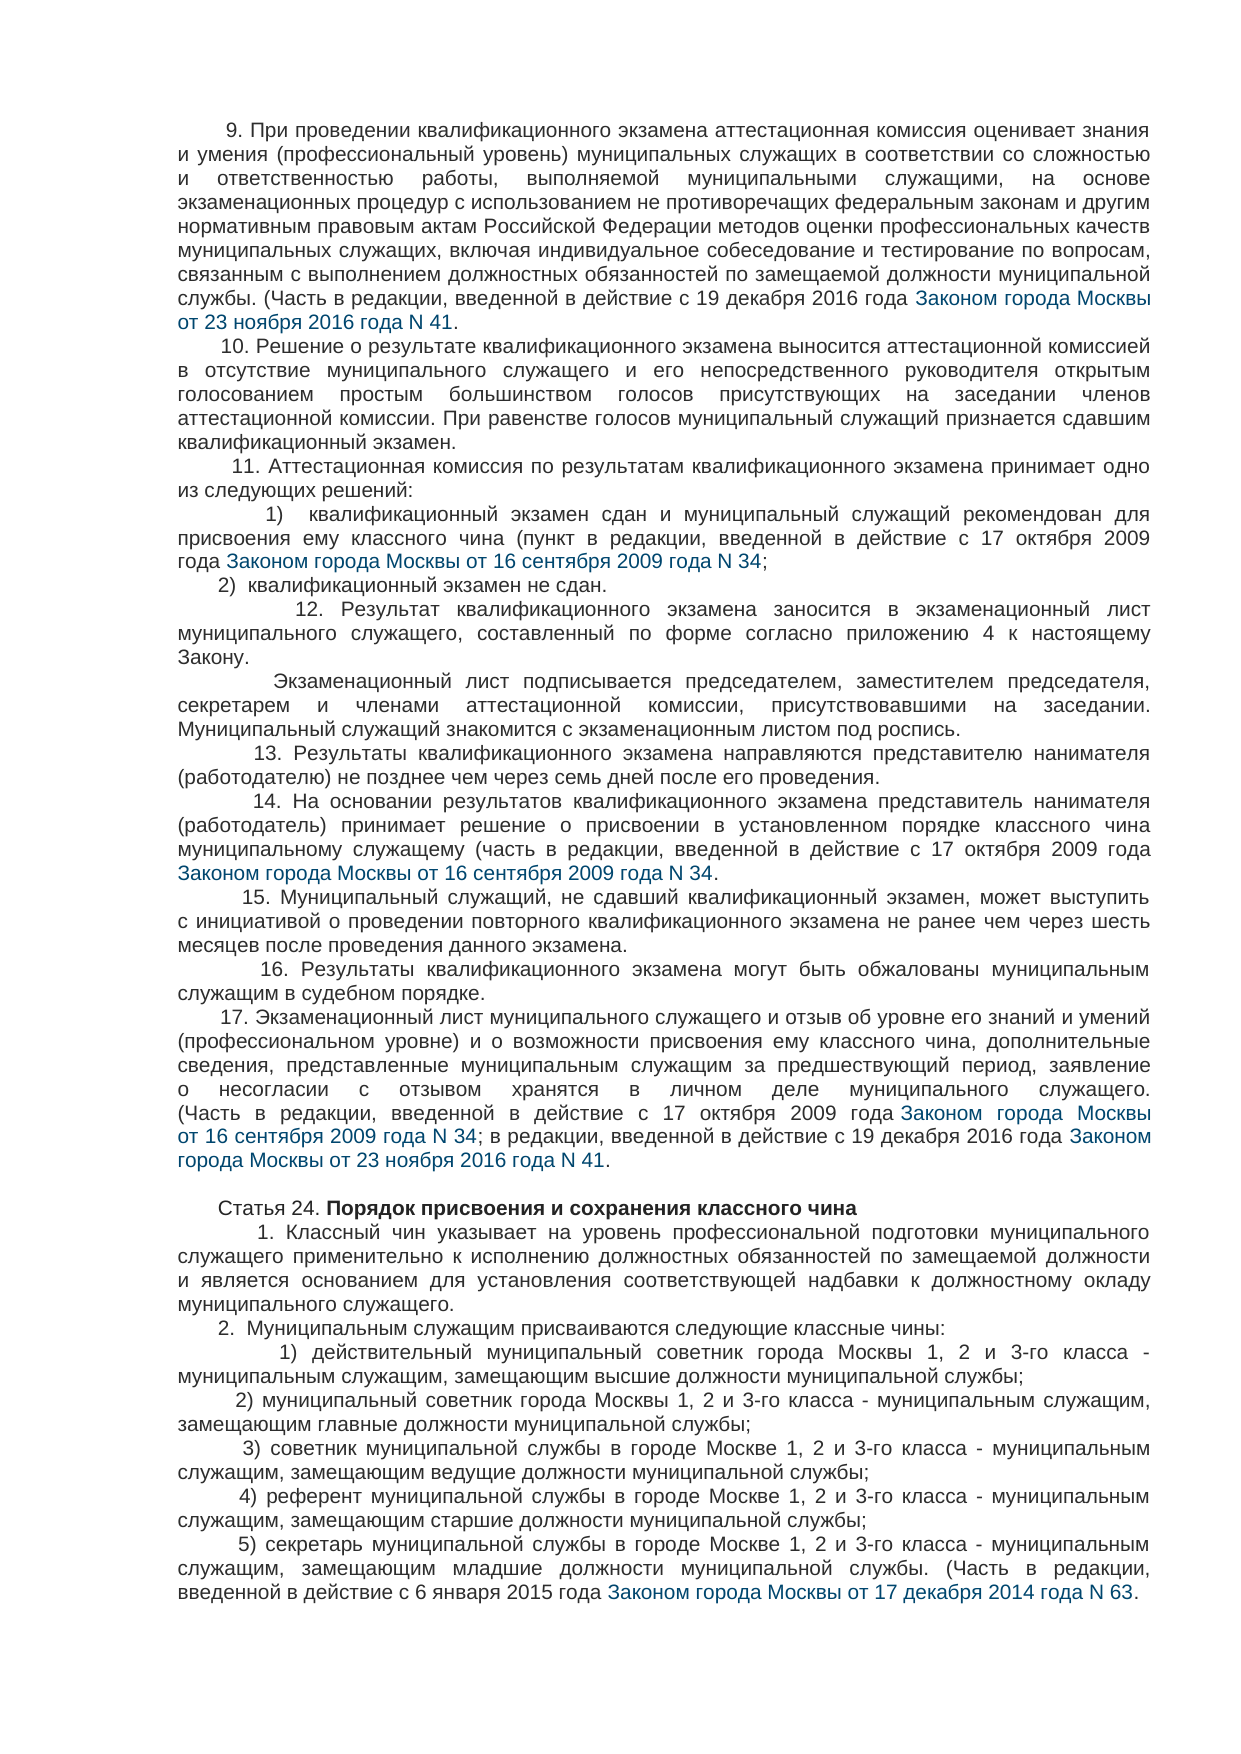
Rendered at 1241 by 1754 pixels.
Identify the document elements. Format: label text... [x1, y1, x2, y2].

text 4) референт муниципальной службы в городе Москве 1, 2 и 3-го класса - муниципальным служащим, замещающим старшие должности муниципальной службы; [177, 1484, 1152, 1532]
text 13. Результаты квалификационного экзамена направляются представителю нанимателя (работодателю) не позднее чем через семь дней после его проведения. [177, 741, 1152, 789]
text 5) секретарь муниципальной службы в городе Москве 1, 2 и 3-го класса - муниципальным служащим, замещающим младшие должности муниципальной службы. (Часть в редакции, введенной в действие с 6 января 2015 года Законом города Москвы от 17 декабря 2014 года N 63. [177, 1532, 1152, 1603]
text 1) квалификационный экзамен сдан и муниципальный служащий рекомендован для присвоения ему классного чина (пункт в редакции, введенной в действие с 17 октября 2009 года Законом города Москвы от 16 сентября 2009 года N 34; [177, 501, 1152, 573]
text 9. При проведении квалификационного экзамена аттестационная комиссия оценивает знания и умения (профессиональный уровень) муниципальных служащих в соответствии со сложностью и ответственностью работы, выполняемой муниципальными служащими, на основе экзаменационных процедур с использованием не противоречащих федеральным законам и другим нормативным правовым актам Российской Федерации методов оценки профессиональных качеств муниципальных служащих, включая индивидуальное собеседование и тестирование по вопросам, связанным с выполнением должностных обязанностей по замещаемой должности муниципальной службы. (Часть в редакции, введенной в действие с 19 декабря 2016 года Законом города Москвы от 23 ноября 2016 года N 41. [177, 118, 1152, 334]
text 14. На основании результатов квалификационного экзамена представитель нанимателя (работодатель) принимает решение о присвоении в установленном порядке классного чина муниципальному служащему (часть в редакции, введенной в действие с 17 октября 2009 года Законом города Москвы от 16 сентября 2009 года N 34. [177, 789, 1152, 885]
text 12. Результат квалификационного экзамена заносится в экзаменационный лист муниципального служащего, составленный по форме согласно приложению 4 к настоящему Закону. [177, 597, 1152, 669]
text Экзаменационный лист подписывается председателем, заместителем председателя, секретарем и членами аттестационной комиссии, присутствовавшими на заседании. Муниципальный служащий знакомится с экзаменационным листом под роспись. [177, 669, 1152, 741]
text 11. Аттестационная комиссия по результатам квалификационного экзамена принимает одно из следующих решений: [177, 453, 1152, 501]
text 15. Муниципальный служащий, не сдавший квалификационный экзамен, может выступить с инициативой о проведении повторного квалификационного экзамена не ранее чем через шесть месяцев после проведения данного экзамена. [177, 885, 1152, 957]
text 1. Классный чин указывает на уровень профессиональной подготовки муниципального служащего применительно к исполнению должностных обязанностей по замещаемой должности и является основанием для установления соответствующей надбавки к должностному окладу муниципального служащего. [177, 1220, 1152, 1316]
text Статья 24. Порядок присвоения и сохранения классного чина [177, 1172, 1152, 1220]
text 16. Результаты квалификационного экзамена могут быть обжалованы муниципальным служащим в судебном порядке. [177, 957, 1152, 1004]
text 10. Решение о результате квалификационного экзамена выносится аттестационной комиссией в отсутствие муниципального служащего и его непосредственного руководителя открытым голосованием простым большинством голосов присутствующих на заседании членов аттестационной комиссии. При равенстве голосов муниципальный служащий признается сдавшим квалификационный экзамен. [177, 334, 1152, 453]
text 1) действительный муниципальный советник города Москвы 1, 2 и 3-го класса - муниципальным служащим, замещающим высшие должности муниципальной службы; [177, 1340, 1152, 1388]
text 17. Экзаменационный лист муниципального служащего и отзыв об уровне его знаний и умений (профессиональном уровне) и о возможности присвоения ему классного чина, дополнительные сведения, представленные муниципальным служащим за предшествующий период, заявление о несогласии с отзывом хранятся в личном деле муниципального служащего. (Часть в редакции, введенной в действие с 17 октября 2009 года Законом города Москвы от 16 сентября 2009 года N 34; в редакции, введенной в действие с 19 декабря 2016 года Законом города Москвы от 23 ноября 2016 года N 41. [177, 1004, 1152, 1172]
text 2) квалификационный экзамен не сдан. [177, 573, 1152, 597]
text 2. Муниципальным служащим присваиваются следующие классные чины: [177, 1316, 1152, 1340]
text 2) муниципальный советник города Москвы 1, 2 и 3-го класса - муниципальным служащим, замещающим главные должности муниципальной службы; [177, 1388, 1152, 1436]
text 3) советник муниципальной службы в городе Москве 1, 2 и 3-го класса - муниципальным служащим, замещающим ведущие должности муниципальной службы; [177, 1436, 1152, 1484]
